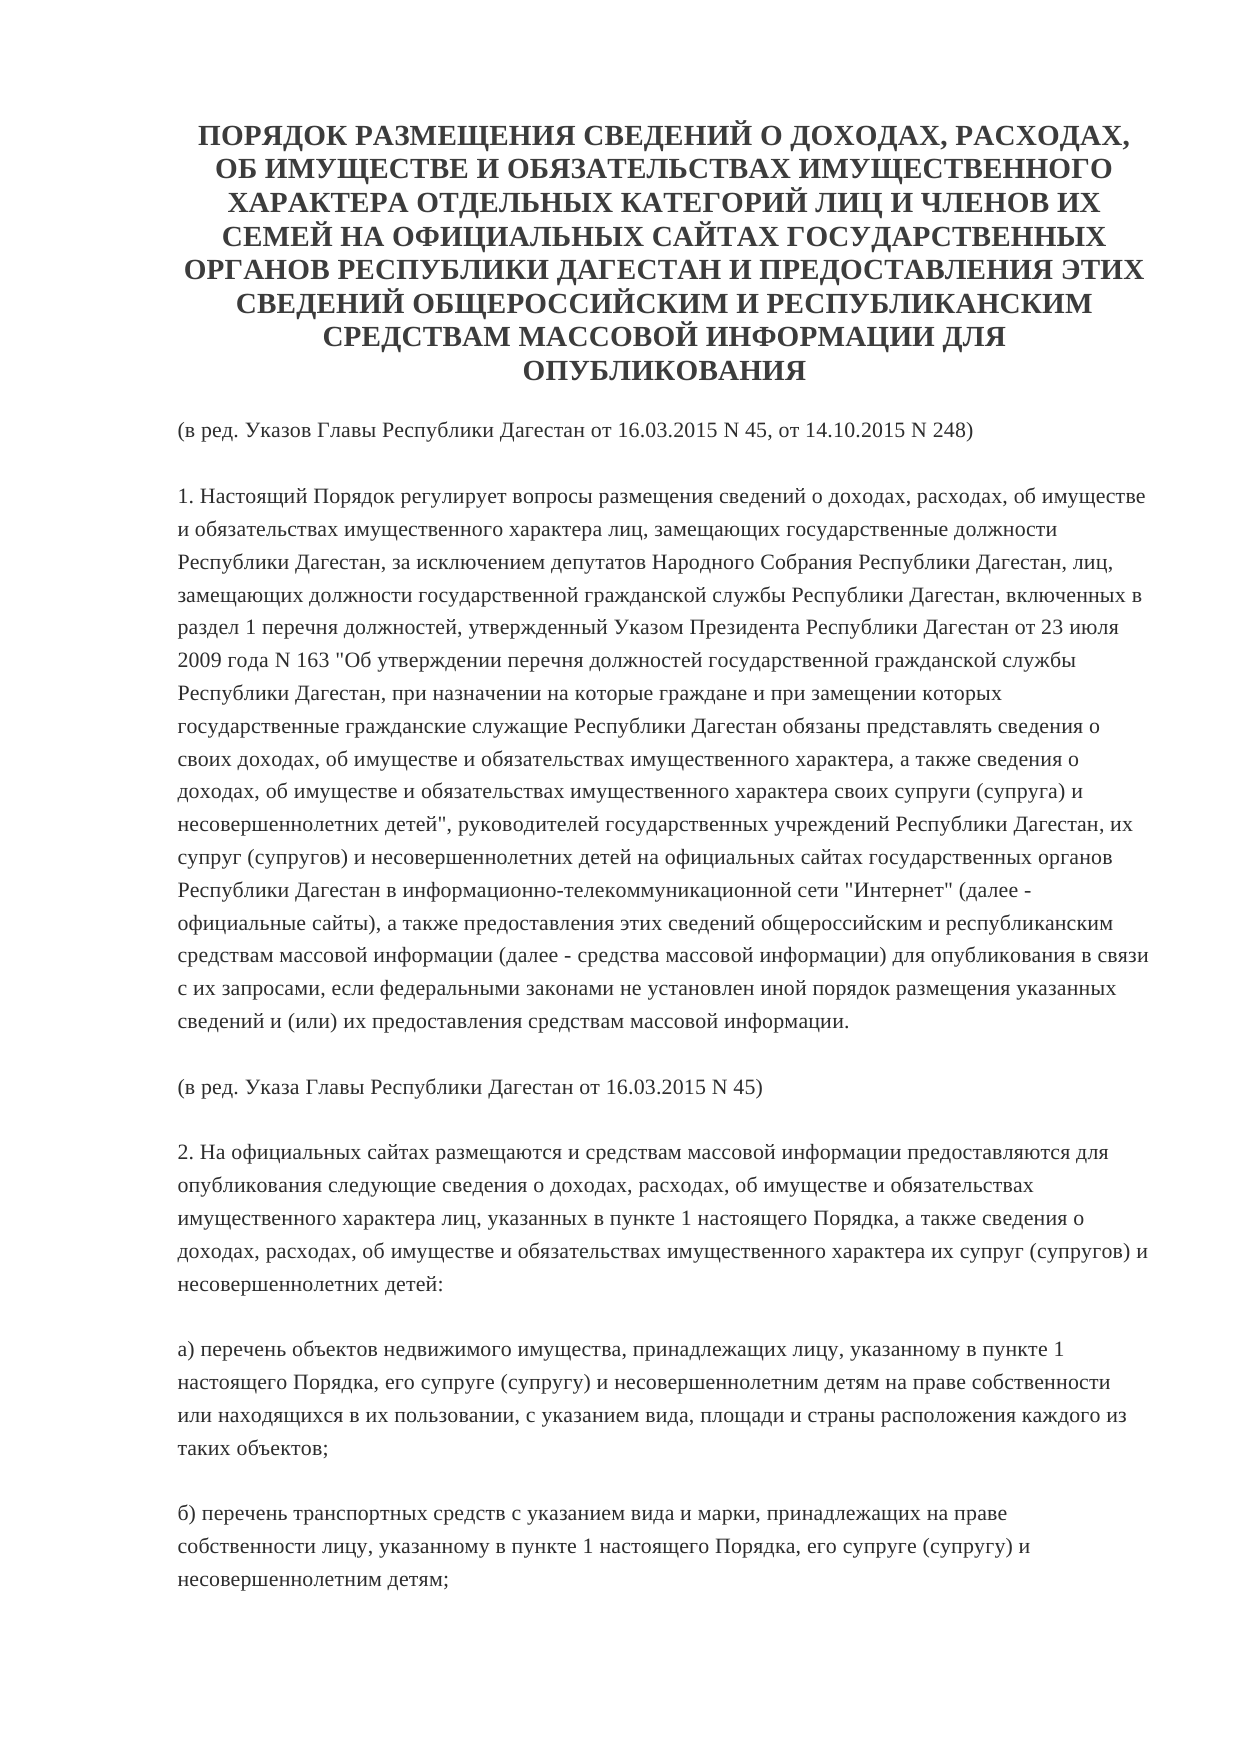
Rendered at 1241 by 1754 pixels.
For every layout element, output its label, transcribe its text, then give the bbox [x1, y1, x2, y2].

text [177, 1066, 1152, 1624]
text (в ред. Указов Главы Республики Дагестан от 16.03.2015 N 45, от 14.10.2015 N 248) [177, 410, 1152, 443]
text ПОРЯДОК РАЗМЕЩЕНИЯ СВЕДЕНИЙ О ДОХОДАХ, РАСХОДАХ, ОБ ИМУЩЕСТВЕ И ОБЯЗАТЕЛЬСТВАХ ИМУЩЕСТВЕННОГО ХАРАКТЕРА ОТДЕЛЬНЫХ КАТЕГОРИЙ ЛИЦ И ЧЛЕНОВ ИХ СЕМЕЙ НА ОФИЦИАЛЬНЫХ САЙТАХ ГОСУДАРСТВЕННЫХ ОРГАНОВ РЕСПУБЛИКИ ДАГЕСТАН И ПРЕДОСТАВЛЕНИЯ ЭТИХ СВЕДЕНИЙ ОБЩЕРОССИЙСКИМ И РЕСПУБЛИКАНСКИМ СРЕДСТВАМ МАССОВОЙ ИНФОРМАЦИИ ДЛЯ ОПУБЛИКОВАНИЯ [177, 118, 1152, 386]
text 1. Настоящий Порядок регулирует вопросы размещения сведений о доходах, расходах, об имуществе и обязательствах имущественного характера лиц, замещающих государственные должности Республики Дагестан, за исключением депутатов Народного Собрания Республики Дагестан, лиц, замещающих должности государственной гражданской службы Республики Дагестан, включенных в раздел 1 перечня должностей, утвержденный Указом Президента Республики Дагестан от 23 июля 2009 года N 163 "Об утверждении перечня должностей государственной гражданской службы Республики Дагестан, при назначении на которые граждане и при замещении которых государственные гражданские служащие Республики Дагестан обязаны представлять сведения о своих доходах, об имуществе и обязательствах имущественного характера, а также сведения о доходах, об имуществе и обязательствах имущественного характера своих супруги (супруга) и несовершеннолетних детей", руководителей государственных учреждений Республики Дагестан, их супруг (супругов) и несовершеннолетних детей на официальных сайтах государственных органов Республики Дагестан в информационно-телекоммуникационной сети "Интернет" (далее - официальные сайты), а также предоставления этих сведений общероссийским и республиканским средствам массовой информации (далее - средства массовой информации) для опубликования в связи с их запросами, если федеральными законами не установлен иной порядок размещения указанных сведений и (или) их предоставления средствам массовой информации. [177, 476, 1152, 1033]
